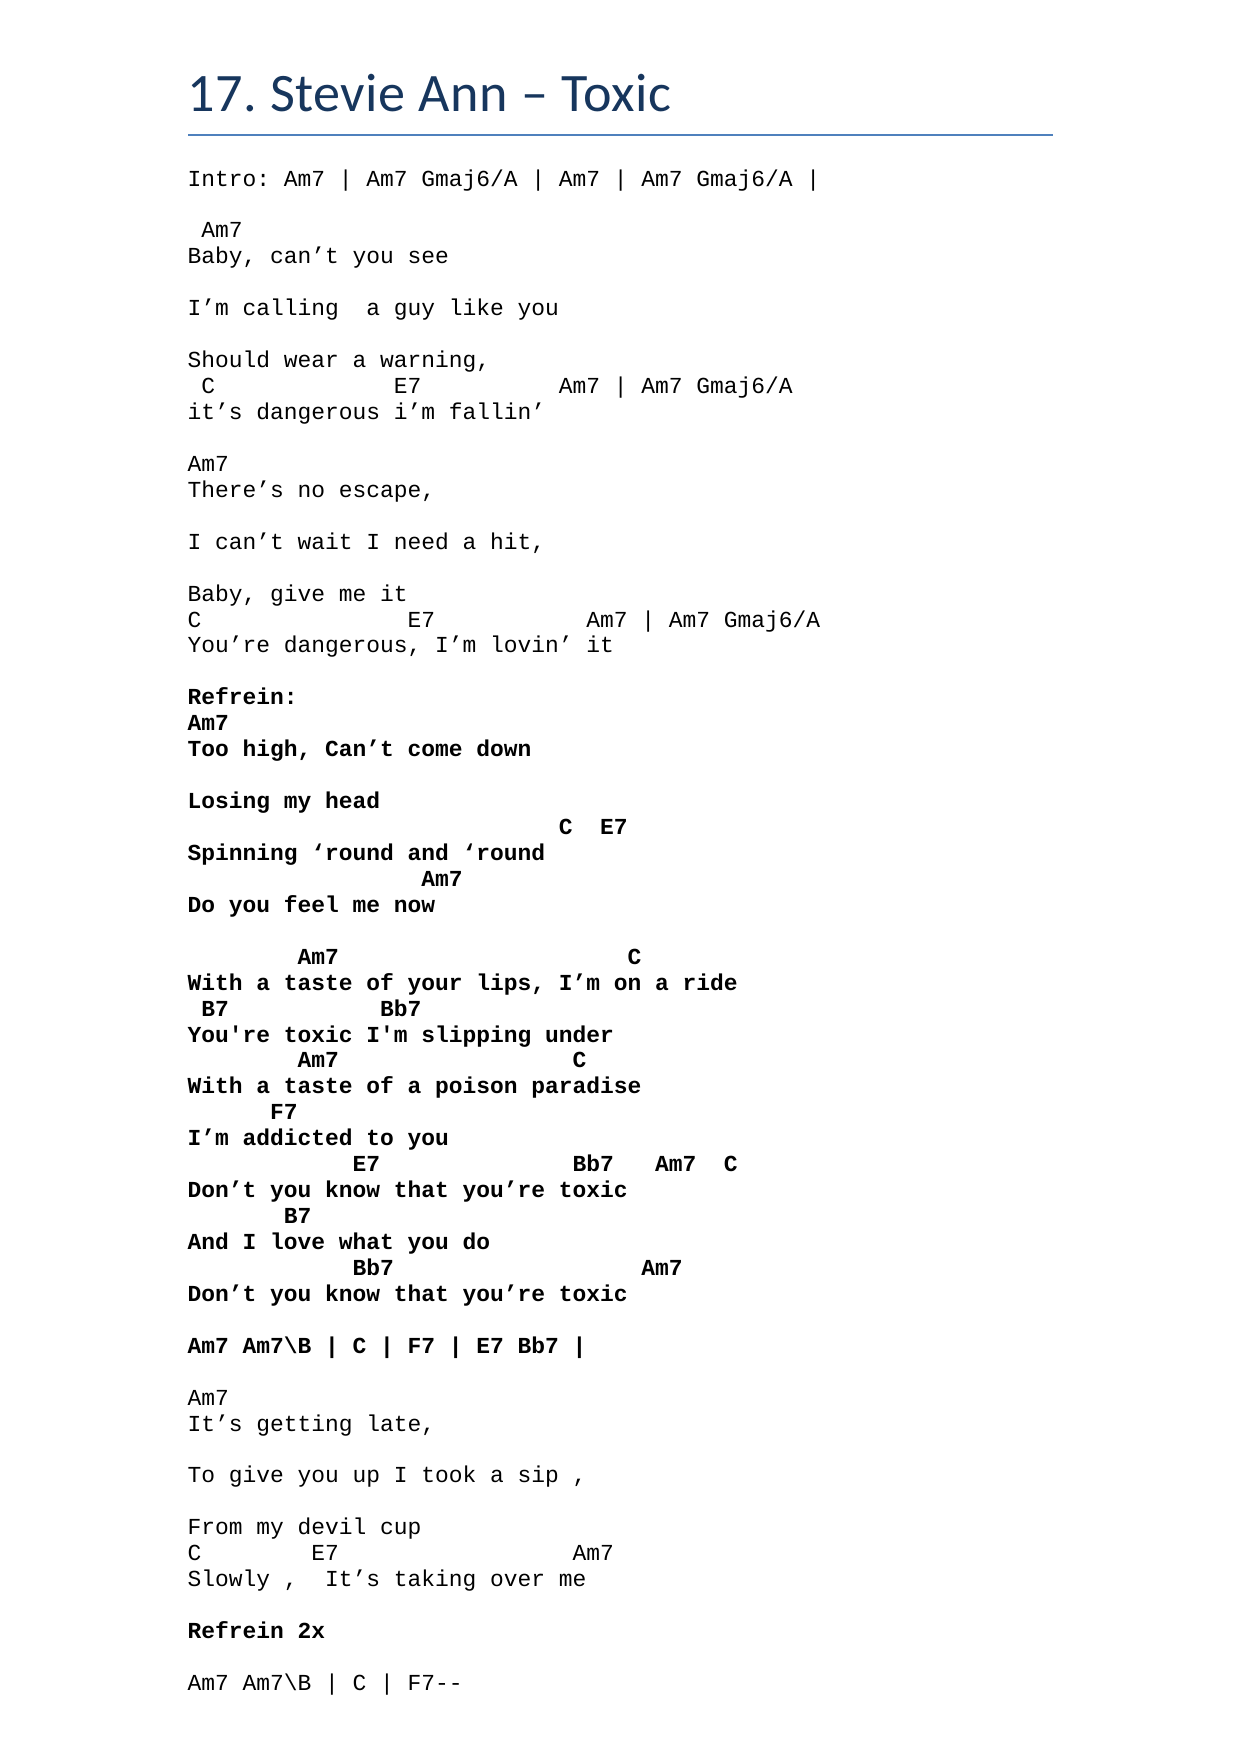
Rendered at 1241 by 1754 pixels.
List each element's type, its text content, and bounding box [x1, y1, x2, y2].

text To give you up I took a sip , [187, 1464, 1053, 1490]
text C E7 Am7 [187, 1542, 1053, 1568]
text With a taste of your lips, I’m on a ride [187, 971, 1053, 997]
text Am7 [187, 867, 1053, 893]
text Losing my head [187, 789, 1053, 815]
text And I love what you do [187, 1230, 1053, 1256]
text C E7 [187, 815, 1053, 841]
text Refrein 2x [187, 1619, 1053, 1645]
text Don’t you know that you’re toxic [187, 1282, 1053, 1308]
text F7 [187, 1101, 1053, 1127]
text I’m calling a guy like you [187, 297, 1053, 323]
text B7 [187, 1204, 1053, 1230]
text I’m addicted to you [187, 1127, 1053, 1153]
text There’s no escape, [187, 478, 1053, 504]
text With a taste of a poison paradise [187, 1075, 1053, 1101]
text C E7 Am7 | Am7 Gmaj6/A [187, 374, 1053, 400]
title 17. Stevie Ann – Toxic [187, 59, 1053, 136]
text E7 Bb7 Am7 C [187, 1153, 1053, 1178]
text Spinning ‘round and ‘round [187, 841, 1053, 867]
text Am7 [187, 452, 1053, 478]
text it’s dangerous i’m fallin’ [187, 400, 1053, 426]
text Baby, give me it [187, 582, 1053, 608]
text Am7 [187, 712, 1053, 738]
text From my devil cup [187, 1516, 1053, 1542]
text Am7 Am7\B | C | F7-- [187, 1671, 1053, 1697]
text Refrein: [187, 686, 1053, 712]
text Am7 [187, 219, 1053, 245]
text Am7 [187, 1386, 1053, 1412]
text Slowly , It’s taking over me [187, 1568, 1053, 1593]
text You’re dangerous, I’m lovin’ it [187, 634, 1053, 660]
text Should wear a warning, [187, 348, 1053, 374]
text Am7 C [187, 1049, 1053, 1075]
text C E7 Am7 | Am7 Gmaj6/A [187, 608, 1053, 634]
text Baby, can’t you see [187, 245, 1053, 271]
text You're toxic I'm slipping under [187, 1023, 1053, 1049]
text It’s getting late, [187, 1412, 1053, 1438]
text Don’t you know that you’re toxic [187, 1178, 1053, 1204]
text I can’t wait I need a hit, [187, 530, 1053, 556]
text Am7 C [187, 945, 1053, 971]
text B7 Bb7 [187, 997, 1053, 1023]
text Intro: Am7 | Am7 Gmaj6/A | Am7 | Am7 Gmaj6/A | [187, 167, 1053, 193]
text Do you feel me now [187, 893, 1053, 919]
text Too high, Can’t come down [187, 738, 1053, 763]
text Am7 Am7\B | C | F7 | E7 Bb7 | [187, 1334, 1053, 1360]
text Bb7 Am7 [187, 1256, 1053, 1282]
